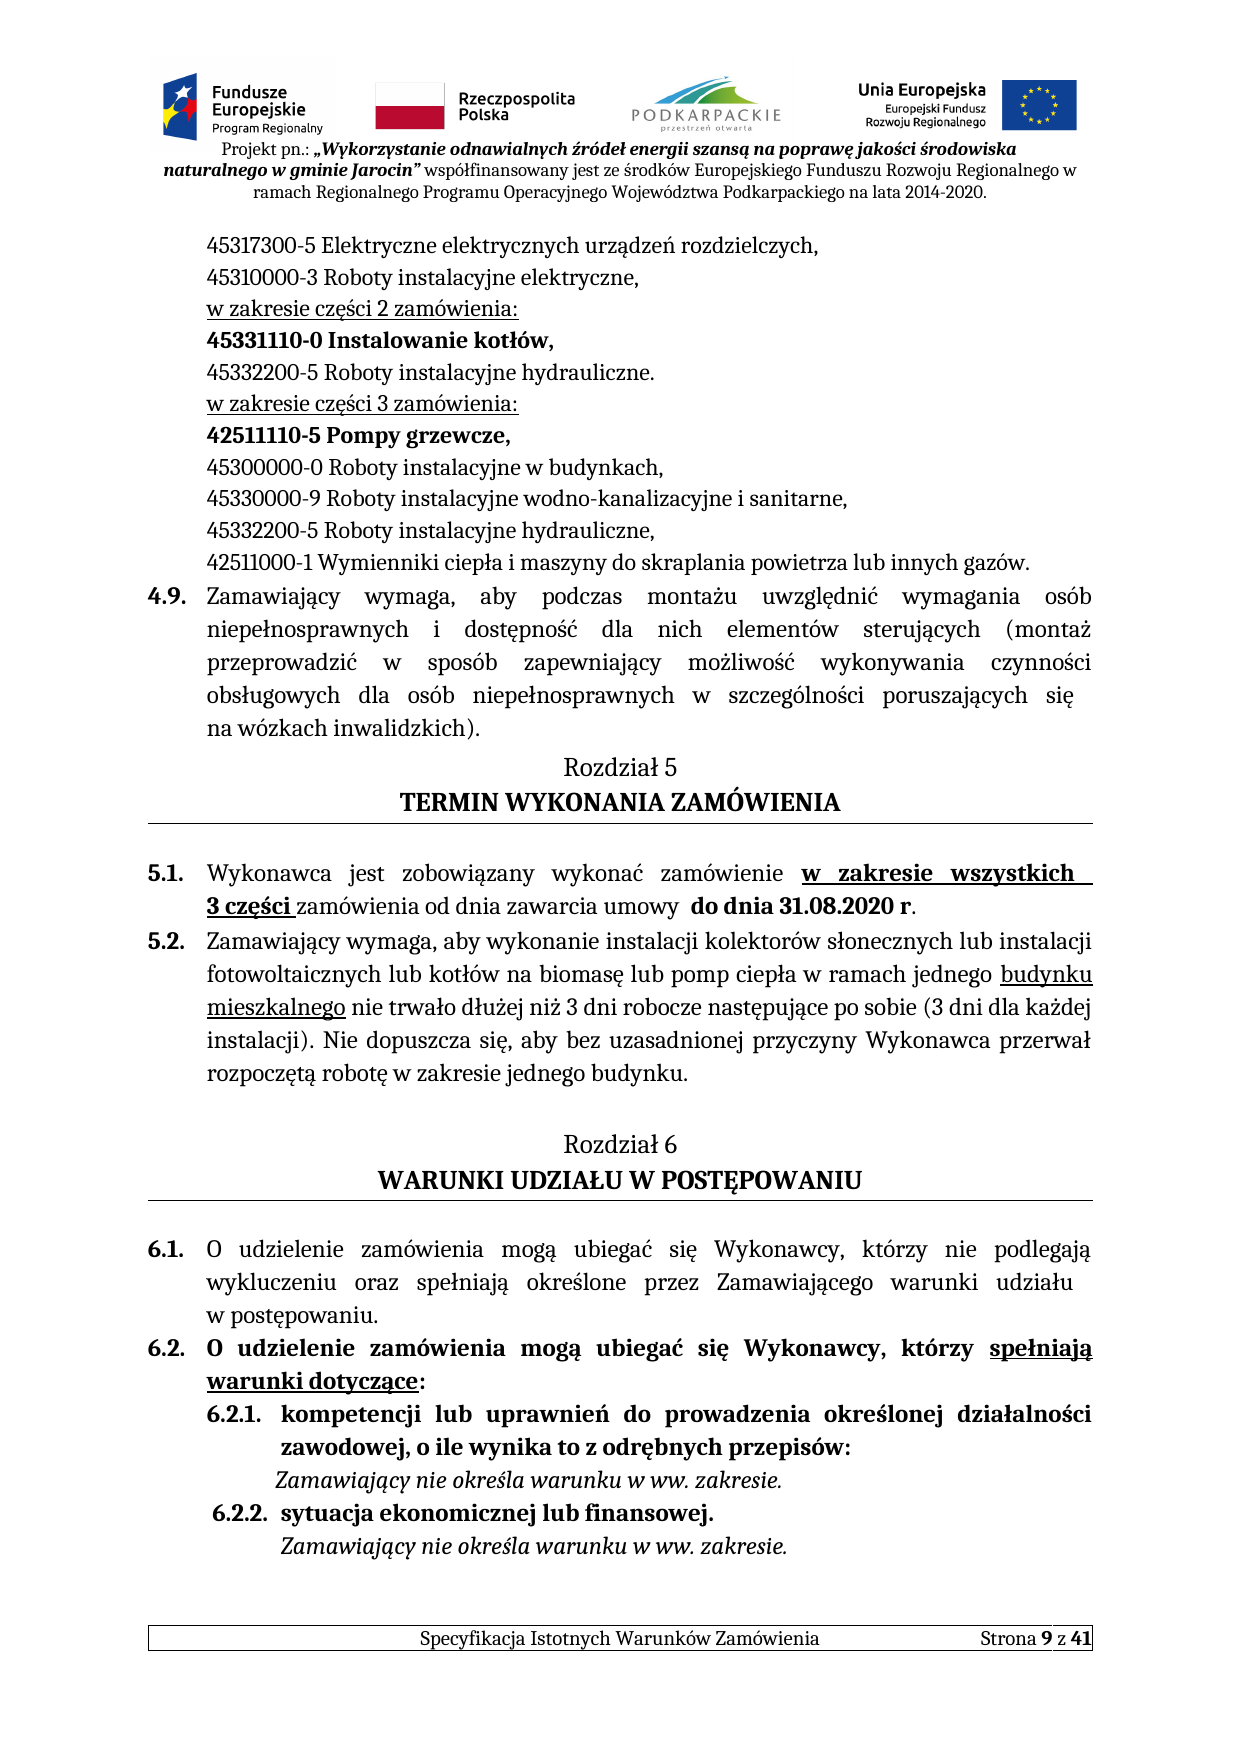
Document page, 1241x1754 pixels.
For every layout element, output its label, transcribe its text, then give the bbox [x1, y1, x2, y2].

list O udzielenie zamówienia mogą ubiegać się Wykonawcy, którzy nie podlegają wykluczeniu oraz spełniają określone przez Zamawiającego warunki udziału w postępowaniu. [148, 1234, 1093, 1329]
text Zamawiający nie określa warunku w ww. zakresie. [207, 1532, 1093, 1560]
text 42511000-1 Wymienniki ciepła i maszyny do skraplania powietrza lub innych gazów. [207, 548, 1093, 576]
list Zamawiający wymaga, aby podczas montażu uwzględnić wymagania osób niepełnosprawnych i dostępność dla nich elementów sterujących (montaż przeprowadzić w sposób zapewniający możliwość wykonywania czynności obsługowych dla osób niepełnosprawnych w szczególności poruszających się na wózkach inwalidzkich). [148, 582, 1093, 743]
list Zamawiający wymaga, aby wykonanie instalacji kolektorów słonecznych lub instalacji fotowoltaicznych lub kotłów na biomasę lub pomp ciepła w ramach jednego budynku mieszkalnego nie trwało dłużej niż 3 dni robocze następujące po sobie (3 dni dla każdej instalacji). Nie dopuszcza się, aby bez uzasadnionej przyczyny Wykonawca przerwał rozpoczętą robotę w zakresie jednego budynku. [148, 927, 1093, 1088]
text 42511110-5 Pompy grzewcze, [207, 422, 1093, 449]
list kompetencji lub uprawnień do prowadzenia określonej działalności zawodowej, o ile wynika to z odrębnych przepisów: [207, 1399, 1093, 1461]
text 45310000-3 Roboty instalacyjne elektryczne, [207, 263, 1093, 291]
table_header Rozdział 6 WARUNKI UDZIAŁU W POSTĘPOWANIU [148, 1129, 1092, 1200]
picture [842, 62, 1094, 147]
table_header Rozdział 5 TERMIN WYKONANIA ZAMÓWIENIA [148, 752, 1092, 823]
list Wykonawca jest zobowiązany wykonać zamówienie w zakresie wszystkich 3 części zamówienia od dnia zawarcia umowy do dnia 31.08.2020 r. [148, 859, 1093, 921]
text 45332200-5 Roboty instalacyjne hydrauliczne, [207, 517, 1093, 544]
text 45300000-0 Roboty instalacyjne w budynkach, [207, 453, 1093, 481]
text 45332200-5 Roboty instalacyjne hydrauliczne. [207, 358, 1093, 386]
picture [147, 56, 339, 157]
text 45331110-0 Instalowanie kotłów, [207, 327, 1093, 354]
list sytuacja ekonomicznej lub finansowej. [212, 1499, 1093, 1527]
text Zamawiający nie określa warunku w ww. zakresie. [260, 1466, 1093, 1494]
text 45317300-5 Elektryczne elektrycznych urządzeń rozdzielczych, [207, 232, 1093, 259]
text w zakresie części 3 zamówienia: [207, 390, 1093, 418]
list O udzielenie zamówienia mogą ubiegać się Wykonawcy, którzy spełniają warunki dotyczące: [148, 1333, 1093, 1395]
text 45330000-9 Roboty instalacyjne wodno-kanalizacyjne i sanitarne, [207, 485, 1093, 513]
picture [612, 56, 800, 152]
text w zakresie części 2 zamówienia: [207, 295, 1093, 323]
picture [360, 67, 590, 145]
